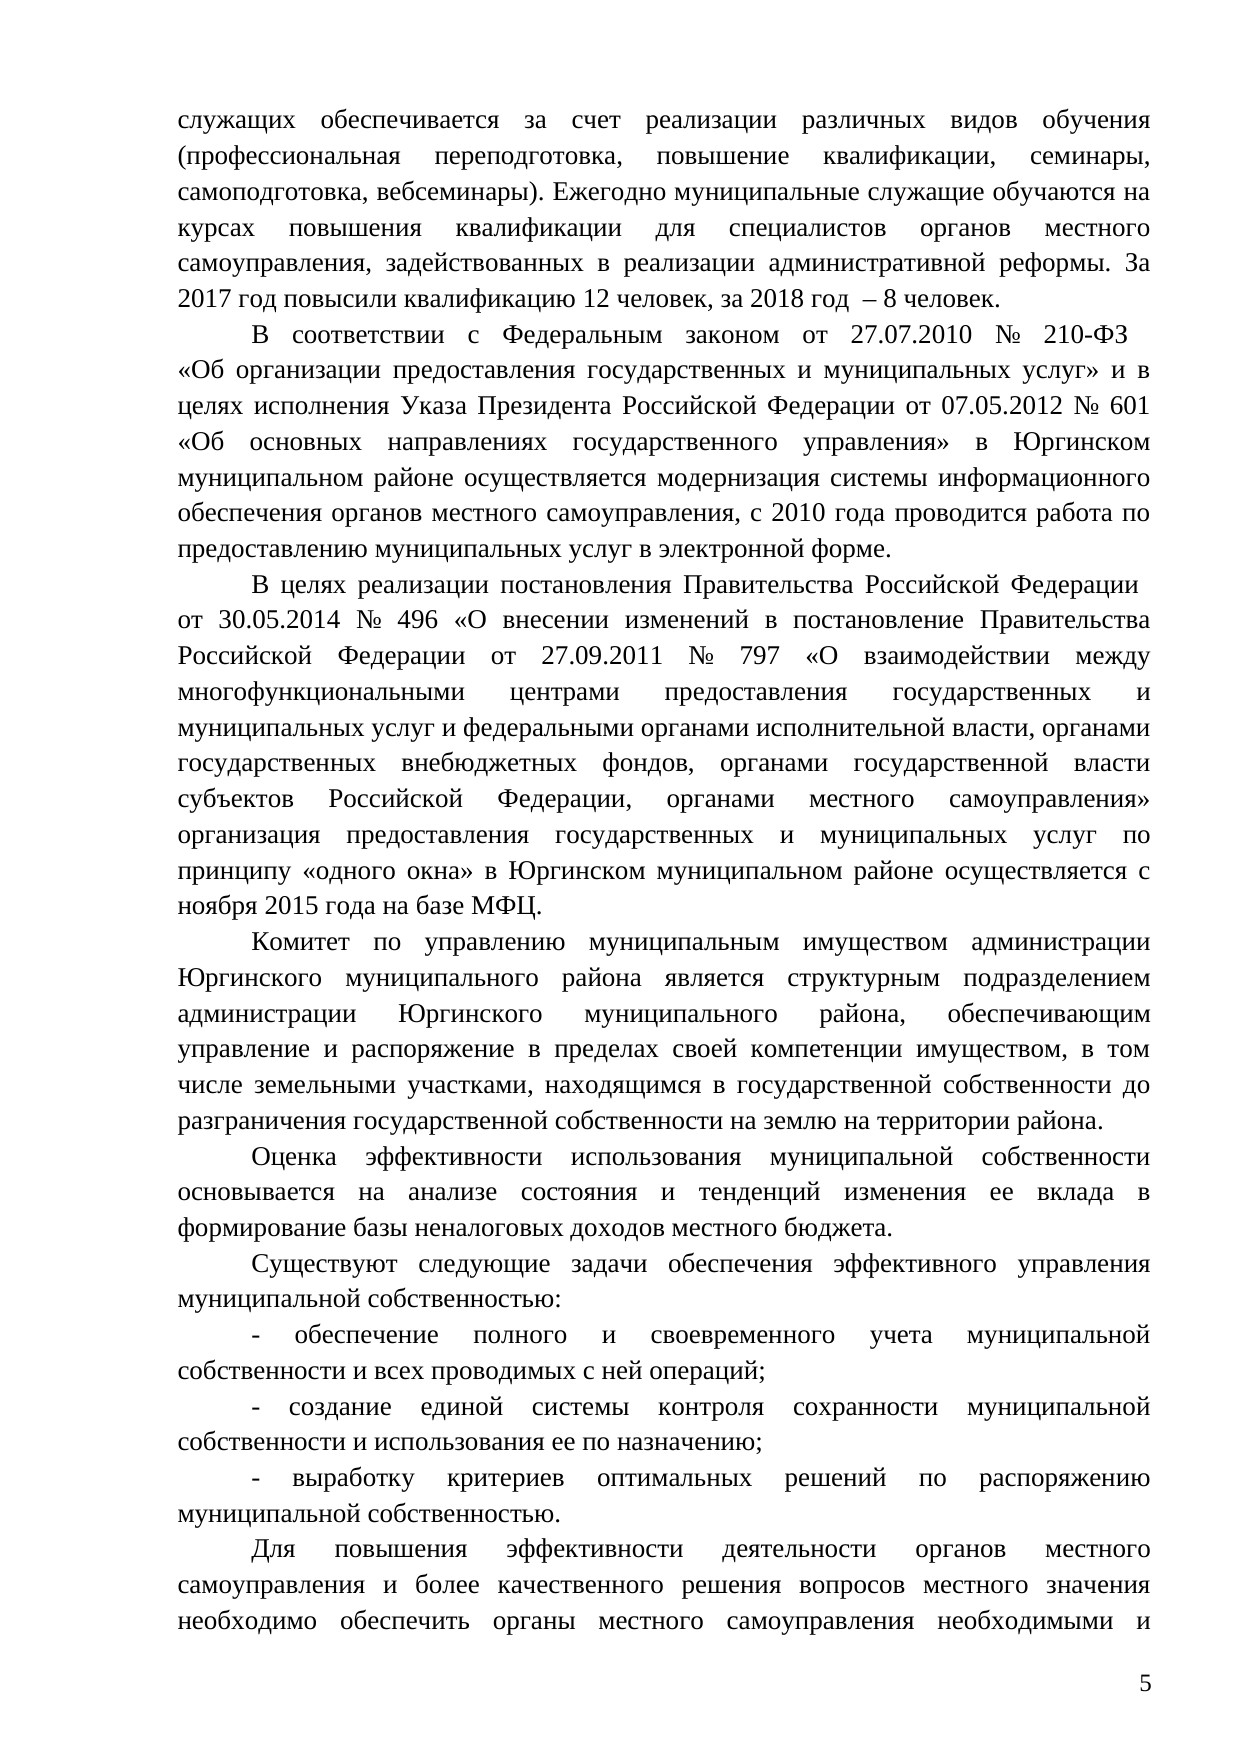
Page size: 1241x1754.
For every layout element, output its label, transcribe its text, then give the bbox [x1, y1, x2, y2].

text - выработку критериев оптимальных решений по распоряжению муниципальной собственностью. [177, 1461, 1152, 1528]
subtitle В целях реализации постановления Правительства Российской Федерации от 30.05.2014 № 496 «О внесении изменений в постановление Правительства Российской Федерации от 27.09.2011 № 797 «О взаимодействии между многофункциональными центрами предоставления государственных и муниципальных услуг и федеральными органами исполнительной власти, органами государственных внебюджетных фондов, органами государственной власти субъектов Российской Федерации, органами местного самоуправления» организация предоставления государственных и муниципальных услуг по принципу «одного окна» в Юргинском муниципальном районе осуществляется с ноября 2015 года на базе МФЦ. [177, 568, 1152, 921]
text Существуют следующие задачи обеспечения эффективного управления муниципальной собственностью: [177, 1247, 1152, 1314]
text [177, 1533, 1152, 1635]
text Оценка эффективности использования муниципальной собственности основывается на анализе состояния и тенденций изменения ее вклада в формирование базы неналоговых доходов местного бюджета. [177, 1139, 1152, 1242]
text - создание единой системы контроля сохранности муниципальной собственности и использования ее по назначению; [177, 1390, 1152, 1457]
text - обеспечение полного и своевременного учета муниципальной собственности и всех проводимых с ней операций; [177, 1318, 1152, 1385]
text Комитет по управлению муниципальным имуществом администрации Юргинского муниципального района является структурным подразделением администрации Юргинского муниципального района, обеспечивающим управление и распоряжение в пределах своей компетенции имуществом, в том числе земельными участками, находящимся в государственной собственности до разграничения государственной собственности на землю на территории района. [177, 925, 1152, 1135]
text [177, 103, 1152, 313]
text В соответствии с Федеральным законом от 27.07.2010 № 210-ФЗ «Об организации предоставления государственных и муниципальных услуг» и в целях исполнения Указа Президента Российской Федерации от 07.05.2012 № 601 «Об основных направлениях государственного управления» в Юргинском муниципальном районе осуществляется модернизация системы информационного обеспечения органов местного самоуправления, с 2010 года проводится работа по предоставлению муниципальных услуг в электронной форме. [177, 318, 1152, 563]
